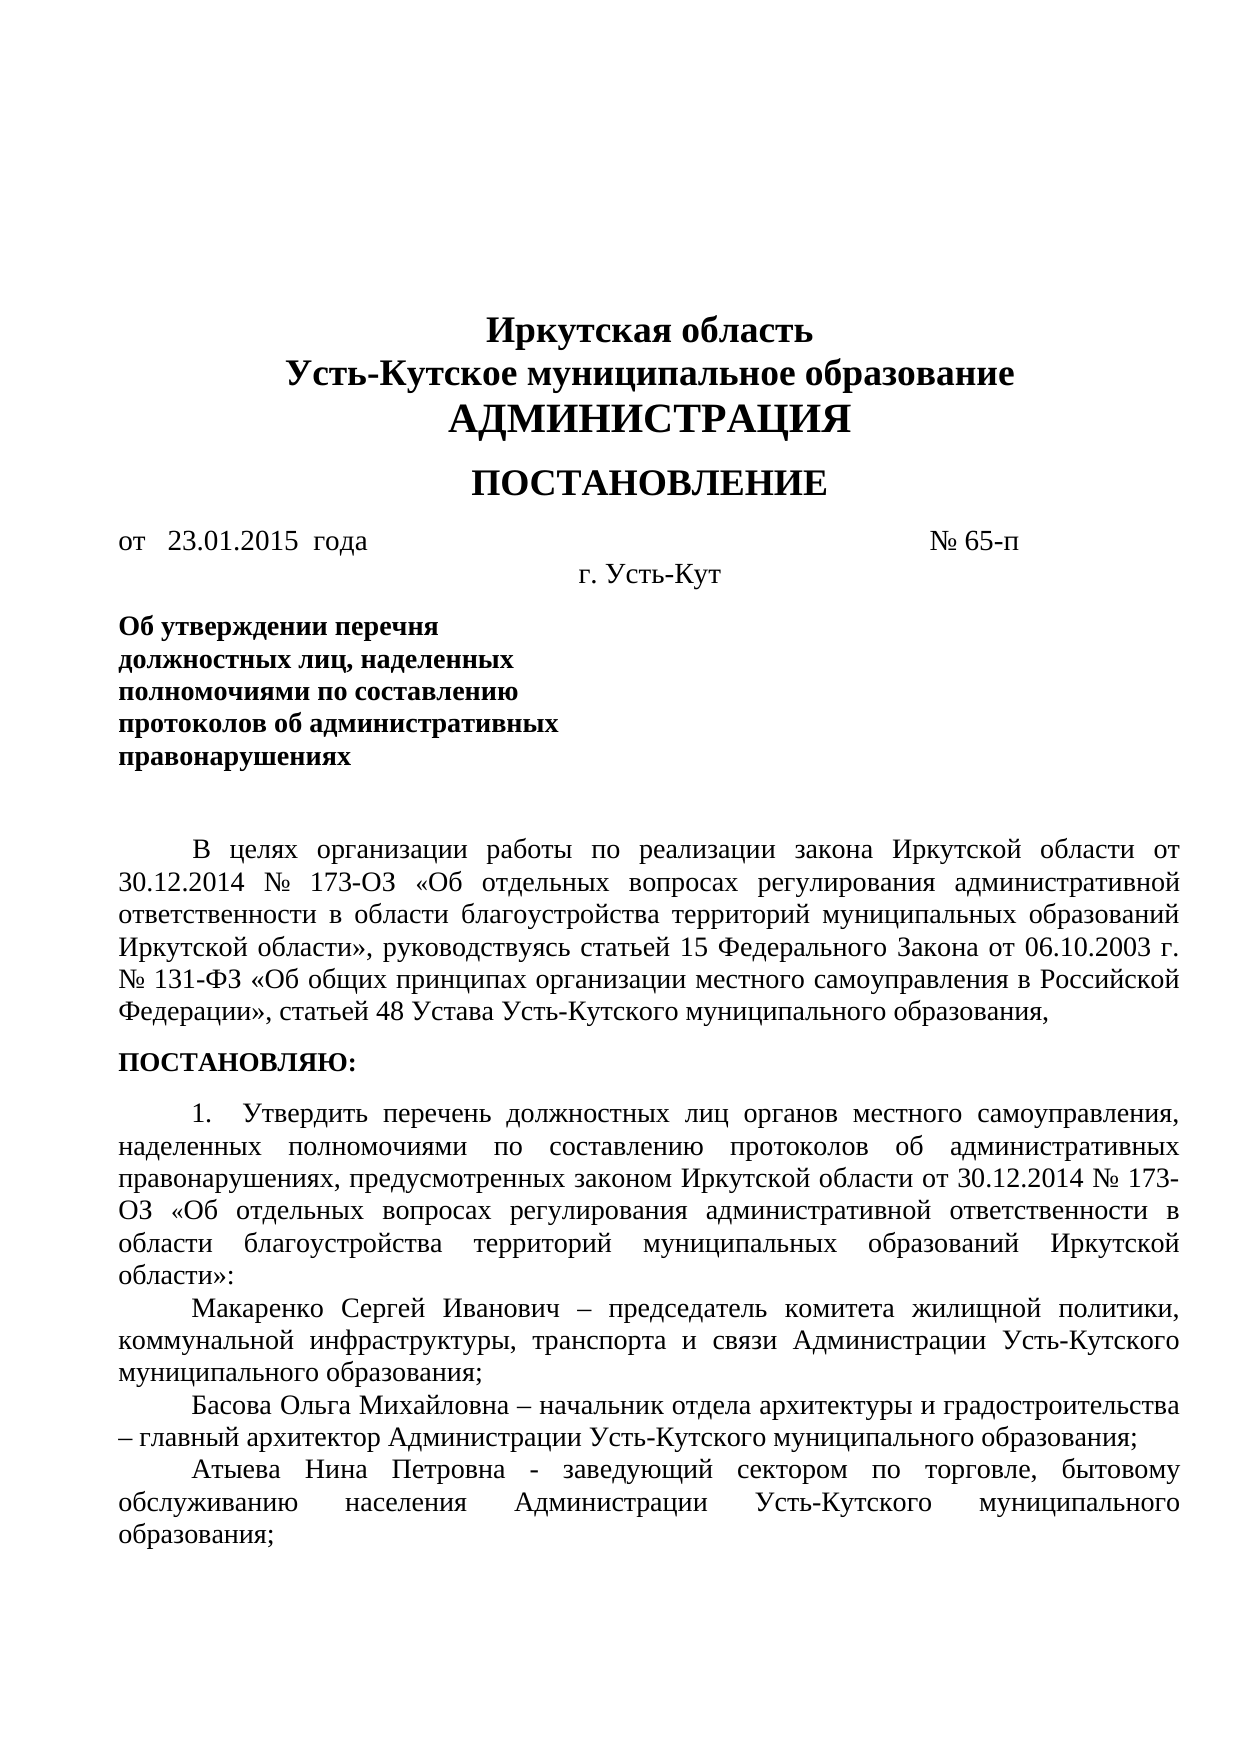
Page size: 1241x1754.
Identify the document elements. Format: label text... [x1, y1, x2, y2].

text от 23.01.2015 года № 65-п [118, 523, 1181, 557]
text Усть-Кутское муниципальное образование [118, 351, 1181, 394]
text полномочиями по составлению [118, 674, 1181, 706]
text В целях организации работы по реализации закона Иркутской области от 30.12.2014 № 173-ОЗ «Об отдельных вопросах регулирования административной ответственности в области благоустройства территорий муниципальных образований Иркутской области», руководствуясь статьей 15 Федерального Закона от 06.10.2003 г. № 131-ФЗ «Об общих принципах организации местного самоуправления в Российской Федерации», статьей 48 Устава Усть-Кутского муниципального образования, [118, 832, 1181, 1027]
text г. Усть-Кут [118, 557, 1181, 590]
text Об утверждении перечня [118, 609, 1181, 642]
text правонарушениях [118, 739, 1181, 771]
text должностных лиц, наделенных [118, 642, 1181, 674]
text Атыева Нина Петровна - заведующий сектором по торговле, бытовому обслуживанию населения Администрации Усть-Кутского муниципального образования; [118, 1453, 1181, 1550]
text протоколов об административных [118, 706, 1181, 739]
text Иркутская область [118, 307, 1181, 351]
text ПОСТАНОВЛЯЮ: [118, 1046, 1181, 1077]
text АДМИНИСТРАЦИЯ [118, 394, 1181, 442]
text 1. Утвердить перечень должностных лиц органов местного самоуправления, наделенных полномочиями по составлению протоколов об административных правонарушениях, предусмотренных законом Иркутской области от 30.12.2014 № 173-ОЗ «Об отдельных вопросах регулирования административной ответственности в области благоустройства территорий муниципальных образований Иркутской области»: [118, 1096, 1181, 1291]
text Макаренко Сергей Иванович – председатель комитета жилищной политики, коммунальной инфраструктуры, транспорта и связи Администрации Усть-Кутского муниципального образования; [118, 1291, 1181, 1388]
text ПОСТАНОВЛЕНИЕ [118, 461, 1181, 504]
text Басова Ольга Михайловна – начальник отдела архитектуры и градостроительства – главный архитектор Администрации Усть-Кутского муниципального образования; [118, 1388, 1181, 1453]
